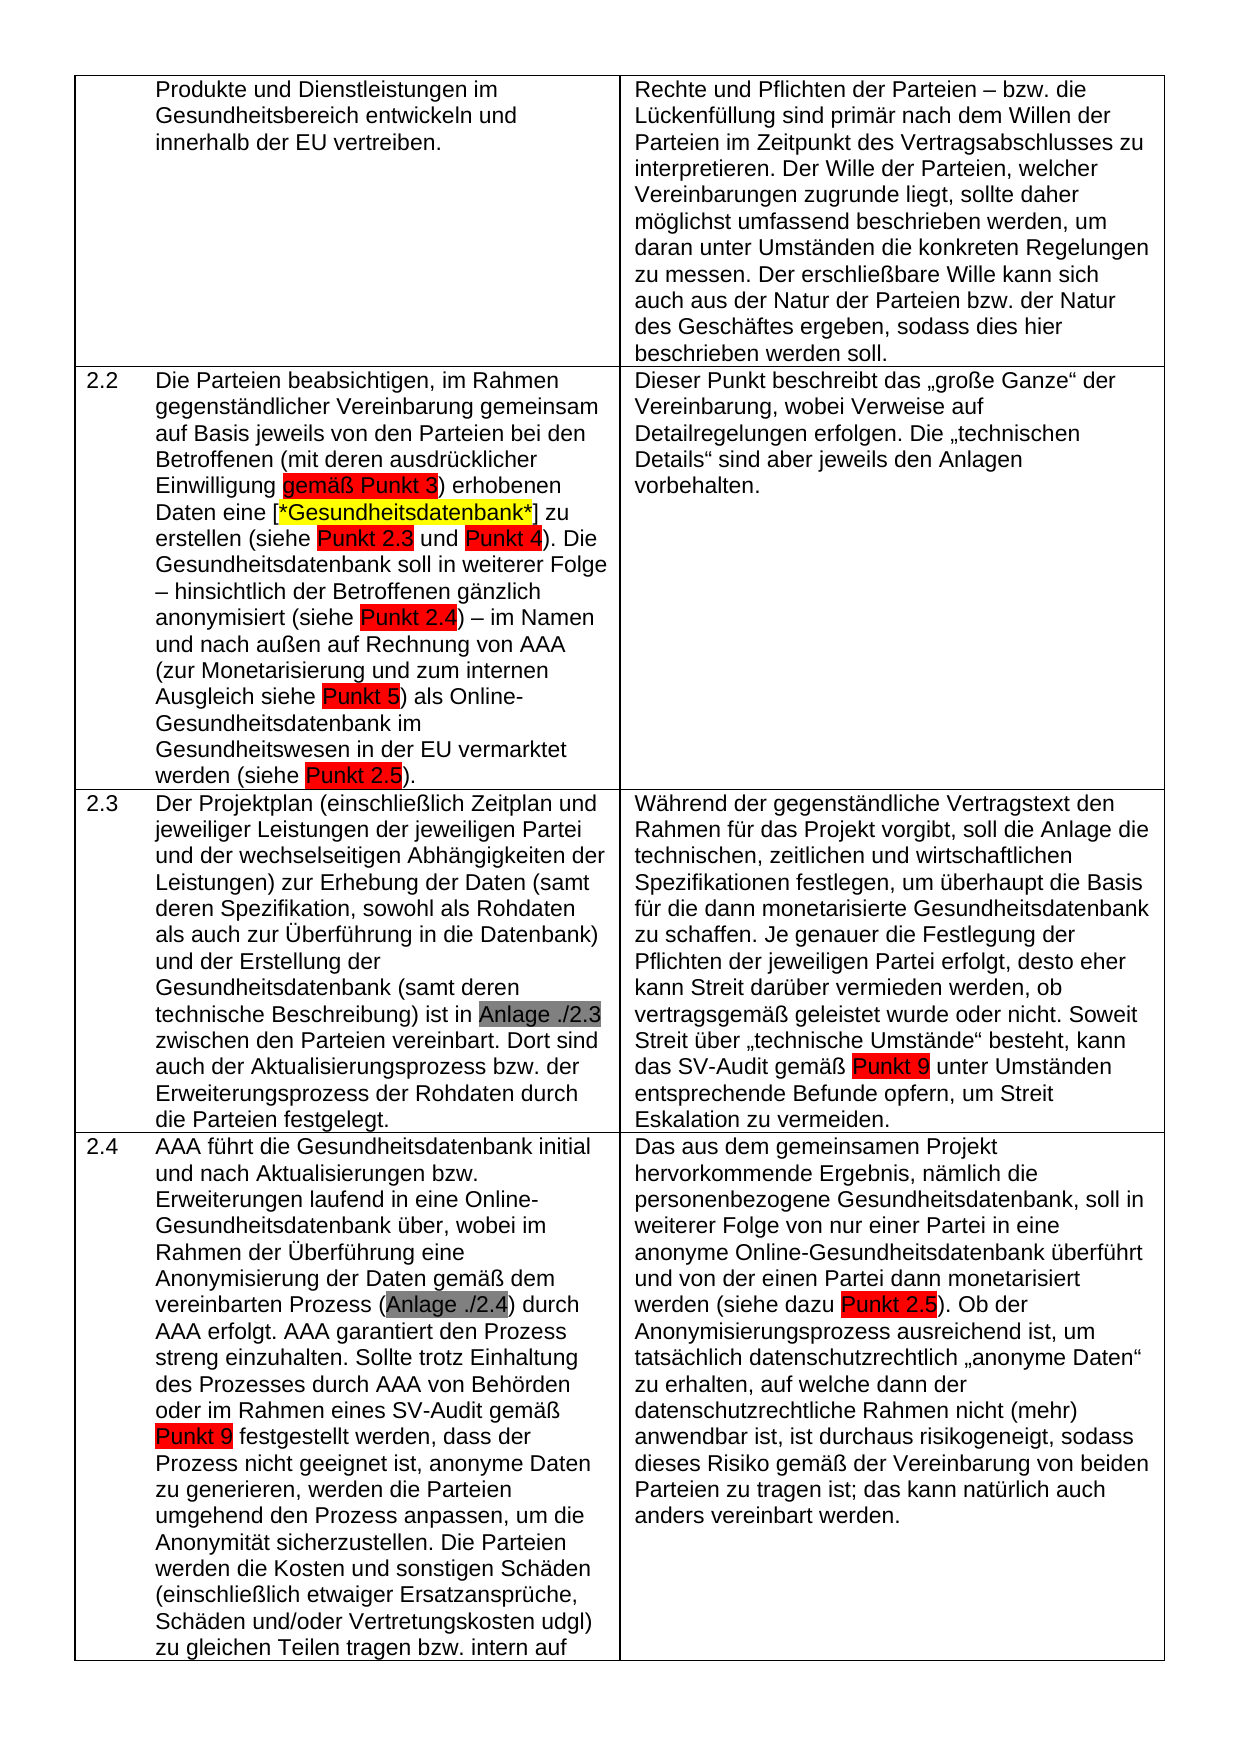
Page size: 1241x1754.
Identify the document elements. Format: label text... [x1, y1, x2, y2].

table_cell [621, 1133, 1164, 1660]
table_cell Dieser Punkt beschreibt das „große Ganze“ der Vereinbarung, wobei Verweise auf Detailregelungen erfolgen. Die „technischen Details“ sind aber jeweils den Anlagen vorbehalten. [621, 367, 1164, 789]
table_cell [621, 76, 1164, 366]
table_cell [76, 76, 619, 366]
table_cell Der Projektplan (einschließlich Zeitplan und jeweiliger Leistungen der jeweiligen Partei und der wechselseitigen Abhängigkeiten der Leistungen) zur Erhebung der Daten (samt deren Spezifikation, sowohl als Rohdaten als auch zur Überführung in die Datenbank) und der Erstellung der Gesundheitsdatenbank (samt deren technische Beschreibung) ist in Anlage ./2.3 zwischen den Parteien vereinbart. Dort sind auch der Aktualisierungsprozess bzw. der Erweiterungsprozess der Rohdaten durch die Parteien festgelegt. [76, 790, 619, 1132]
table_cell Während der gegenständliche Vertragstext den Rahmen für das Projekt vorgibt, soll die Anlage die technischen, zeitlichen und wirtschaftlichen Spezifikationen festlegen, um überhaupt die Basis für die dann monetarisierte Gesundheitsdatenbank zu schaffen. Je genauer die Festlegung der Pflichten der jeweiligen Partei erfolgt, desto eher kann Streit darüber vermieden werden, ob vertragsgemäß geleistet wurde oder nicht. Soweit Streit über „technische Umstände“ besteht, kann das SV-Audit gemäß Punkt 9 unter Umständen entsprechende Befunde opfern, um Streit Eskalation zu vermeiden. [621, 790, 1164, 1132]
table_cell Die Parteien beabsichtigen, im Rahmen gegenständlicher Vereinbarung gemeinsam auf Basis jeweils von den Parteien bei den Betroffenen (mit deren ausdrücklicher Einwilligung gemäß Punkt 3) erhobenen Daten eine [*Gesundheitsdatenbank*] zu erstellen (siehe Punkt 2.3 und Punkt 4). Die Gesundheitsdatenbank soll in weiterer Folge – hinsichtlich der Betroffenen gänzlich anonymisiert (siehe Punkt 2.4) – im Namen und nach außen auf Rechnung von AAA (zur Monetarisierung und zum internen Ausgleich siehe Punkt 5) als Online-Gesundheitsdatenbank im Gesundheitswesen in der EU vermarktet werden (siehe Punkt 2.5). [76, 367, 619, 789]
